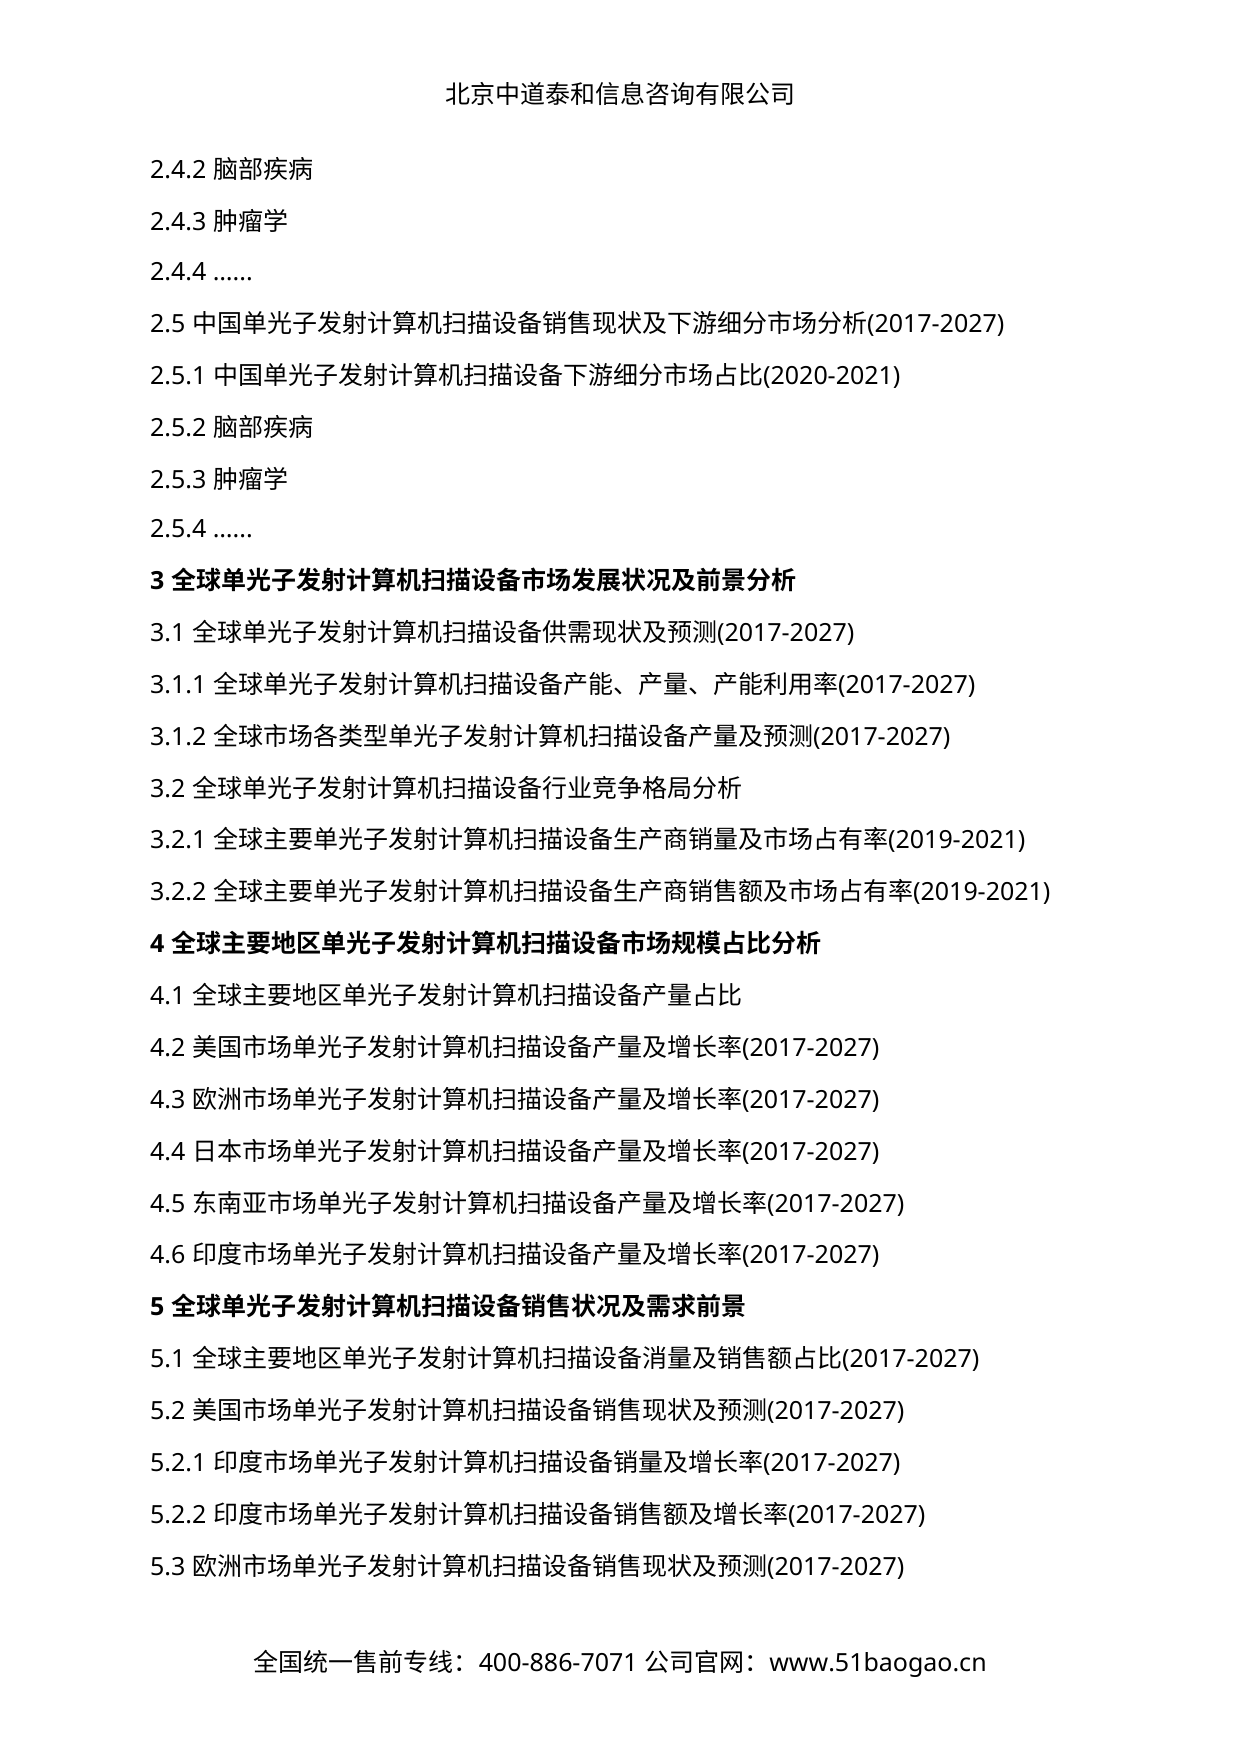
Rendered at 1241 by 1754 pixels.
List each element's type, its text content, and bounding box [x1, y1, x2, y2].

text 2.4.4 …... [150, 254, 1090, 288]
text 5 全球单光子发射计算机扫描设备销售状况及需求前景 [150, 1287, 1090, 1323]
text 4.4 日本市场单光子发射计算机扫描设备产量及增长率(2017-2027) [150, 1131, 1090, 1167]
text 2.4.3 肿瘤学 [150, 202, 1090, 238]
text 4.2 美国市场单光子发射计算机扫描设备产量及增长率(2017-2027) [150, 1027, 1090, 1064]
text 3 全球单光子发射计算机扫描设备市场发展状况及前景分析 [150, 561, 1090, 597]
text 3.2.1 全球主要单光子发射计算机扫描设备生产商销量及市场占有率(2019-2021) [150, 820, 1090, 856]
text 4.3 欧洲市场单光子发射计算机扫描设备产量及增长率(2017-2027) [150, 1079, 1090, 1116]
text 3.1.1 全球单光子发射计算机扫描设备产能、产量、产能利用率(2017-2027) [150, 664, 1090, 701]
text 3.2.2 全球主要单光子发射计算机扫描设备生产商销售额及市场占有率(2019-2021) [150, 872, 1090, 908]
text 2.5.1 中国单光子发射计算机扫描设备下游细分市场占比(2020-2021) [150, 355, 1090, 392]
text 3.2 全球单光子发射计算机扫描设备行业竞争格局分析 [150, 768, 1090, 804]
text 2.5 中国单光子发射计算机扫描设备销售现状及下游细分市场分析(2017-2027) [150, 303, 1090, 340]
text 5.2.1 印度市场单光子发射计算机扫描设备销量及增长率(2017-2027) [150, 1442, 1090, 1479]
text 2.5.3 肿瘤学 [150, 459, 1090, 495]
text 3.1.2 全球市场各类型单光子发射计算机扫描设备产量及预测(2017-2027) [150, 716, 1090, 752]
text 5.2 美国市场单光子发射计算机扫描设备销售现状及预测(2017-2027) [150, 1391, 1090, 1427]
text 4.6 印度市场单光子发射计算机扫描设备产量及增长率(2017-2027) [150, 1235, 1090, 1271]
text 2.5.4 …... [150, 511, 1090, 545]
text 3.1 全球单光子发射计算机扫描设备供需现状及预测(2017-2027) [150, 612, 1090, 649]
text 5.2.2 印度市场单光子发射计算机扫描设备销售额及增长率(2017-2027) [150, 1494, 1090, 1531]
text 5.3 欧洲市场单光子发射计算机扫描设备销售现状及预测(2017-2027) [150, 1546, 1090, 1582]
text 2.4.2 脑部疾病 [150, 150, 1090, 186]
text 4.1 全球主要地区单光子发射计算机扫描设备产量占比 [150, 976, 1090, 1012]
text 5.1 全球主要地区单光子发射计算机扫描设备消量及销售额占比(2017-2027) [150, 1339, 1090, 1375]
text 4 全球主要地区单光子发射计算机扫描设备市场规模占比分析 [150, 924, 1090, 960]
text 2.5.2 脑部疾病 [150, 407, 1090, 443]
text 4.5 东南亚市场单光子发射计算机扫描设备产量及增长率(2017-2027) [150, 1183, 1090, 1219]
